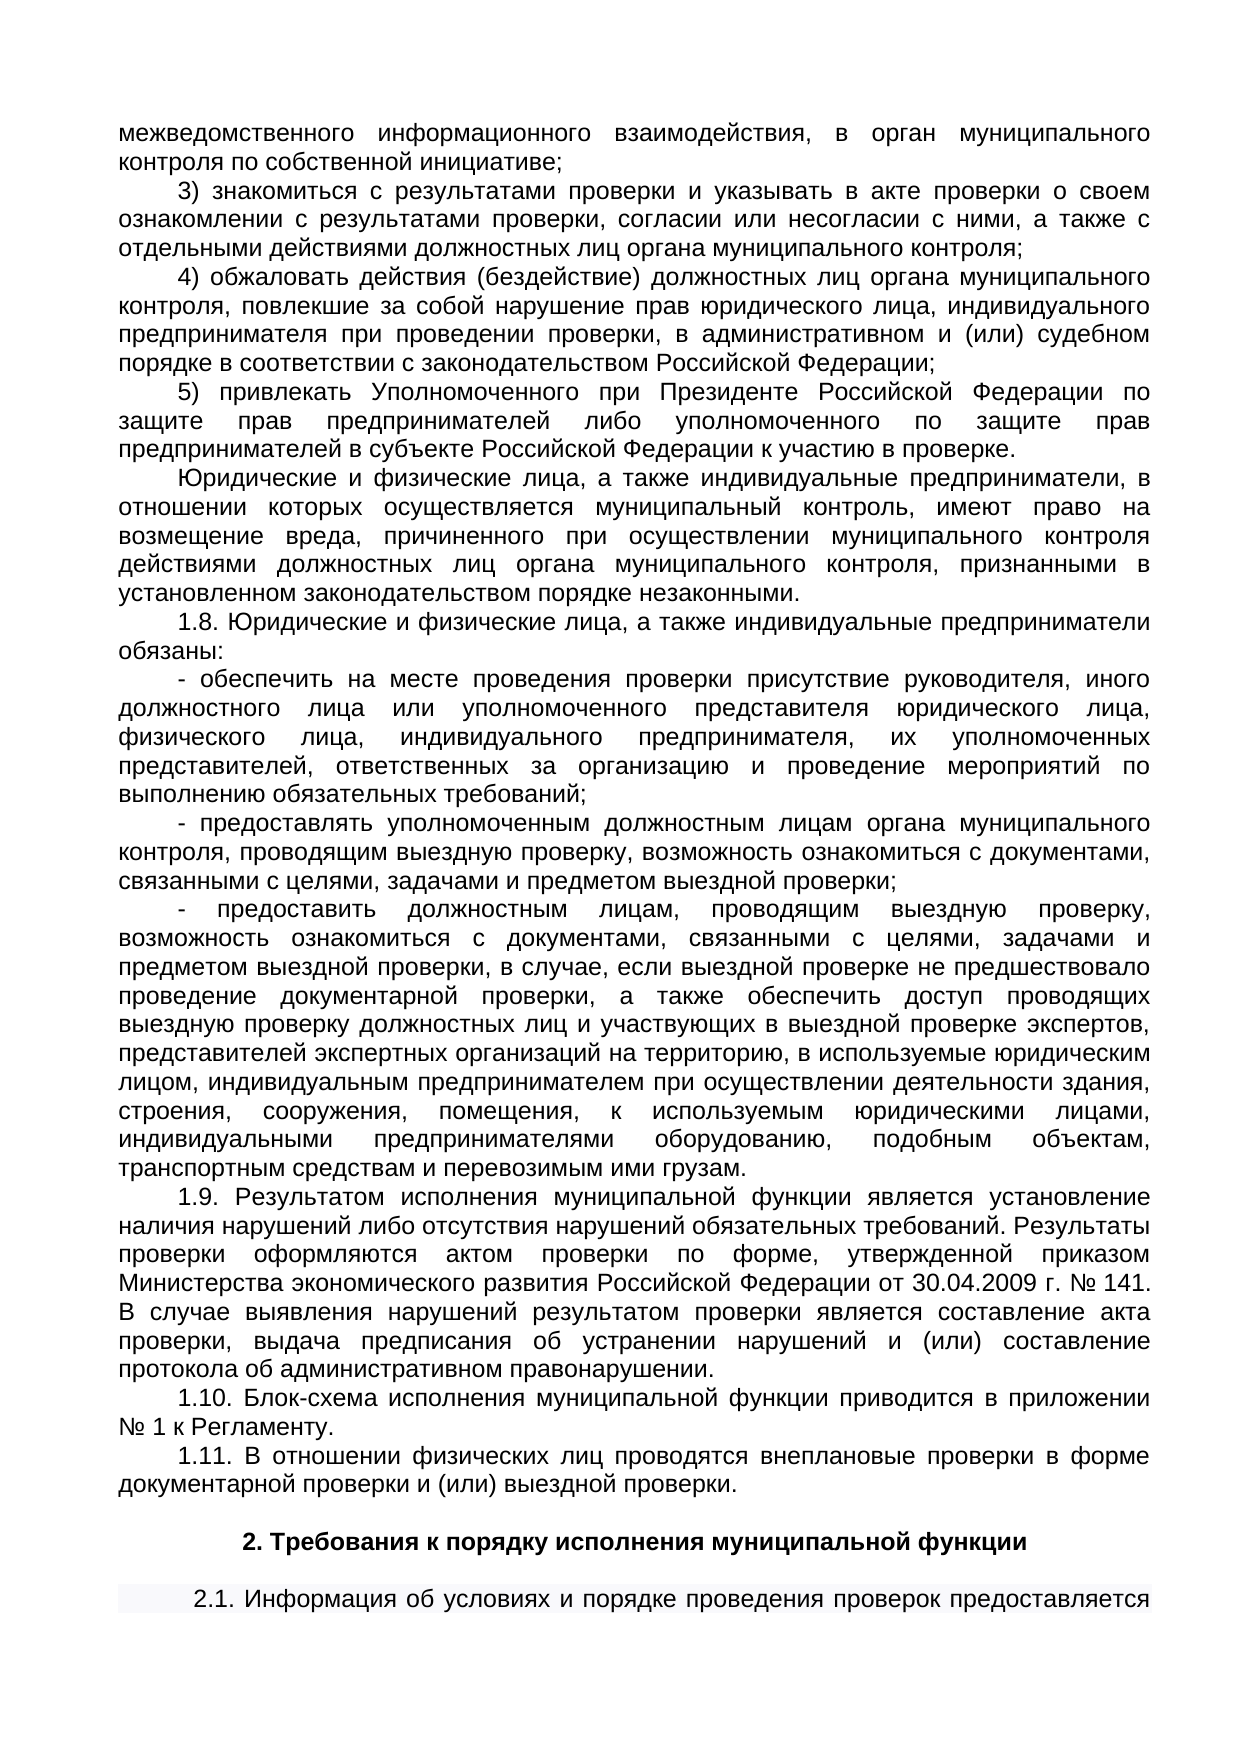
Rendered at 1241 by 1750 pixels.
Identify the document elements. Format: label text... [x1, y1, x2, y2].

text 1.10. Блок-схема исполнения муниципальной функции приводится в приложении № 1 к Регламенту. [118, 1383, 1152, 1441]
text 1.8. Юридические и физические лица, а также индивидуальные предприниматели обязаны: [118, 607, 1152, 664]
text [118, 118, 1152, 176]
text 4) обжаловать действия (бездействие) должностных лиц органа муниципального контроля, повлекшие за собой нарушение прав юридического лица, индивидуального предпринимателя при проведении проверки, в административном и (или) судебном порядке в соответствии с законодательством Российской Федерации; [118, 262, 1152, 377]
text - обеспечить на месте проведения проверки присутствие руководителя, иного должностного лица или уполномоченного представителя юридического лица, физического лица, индивидуального предпринимателя, их уполномоченных представителей, ответственных за организацию и проведение мероприятий по выполнению обязательных требований; [118, 664, 1152, 808]
text 1.9. Результатом исполнения муниципальной функции является установление наличия нарушений либо отсутствия нарушений обязательных требований. Результаты проверки оформляются актом проверки по форме, утвержденной приказом Министерства экономического развития Российской Федерации от 30.04.2009 г. № 141. В случае выявления нарушений результатом проверки является составление акта проверки, выдача предписания об устранении нарушений и (или) составление протокола об административном правонарушении. [118, 1182, 1152, 1383]
text - предоставлять уполномоченным должностным лицам органа муниципального контроля, проводящим выездную проверку, возможность ознакомиться с документами, связанными с целями, задачами и предметом выездной проверки; [118, 808, 1152, 894]
text 1.11. В отношении физических лиц проводятся внеплановые проверки в форме документарной проверки и (или) выездной проверки. [118, 1441, 1152, 1498]
text Юридические и физические лица, а также индивидуальные предприниматели, в отношении которых осуществляется муниципальный контроль, имеют право на возмещение вреда, причиненного при осуществлении муниципального контроля действиями должностных лиц органа муниципального контроля, признанными в установленном законодательством порядке незаконными. [118, 463, 1152, 607]
text 2. Требования к порядку исполнения муниципальной функции [118, 1527, 1152, 1556]
text 3) знакомиться с результатами проверки и указывать в акте проверки о своем ознакомлении с результатами проверки, согласии или несогласии с ними, а также с отдельными действиями должностных лиц органа муниципального контроля; [118, 176, 1152, 262]
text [118, 1584, 1152, 1613]
text 5) привлекать Уполномоченного при Президенте Российской Федерации по защите прав предпринимателей либо уполномоченного по защите прав предпринимателей в субъекте Российской Федерации к участию в проверке. [118, 377, 1152, 463]
text - предоставить должностным лицам, проводящим выездную проверку, возможность ознакомиться с документами, связанными с целями, задачами и предметом выездной проверки, в случае, если выездной проверке не предшествовало проведение документарной проверки, а также обеспечить доступ проводящих выездную проверку должностных лиц и участвующих в выездной проверке экспертов, представителей экспертных организаций на территорию, в используемые юридическим лицом, индивидуальным предпринимателем при осуществлении деятельности здания, строения, сооружения, помещения, к используемым юридическими лицами, индивидуальными предпринимателями оборудованию, подобным объектам, транспортным средствам и перевозимым ими грузам. [118, 894, 1152, 1182]
